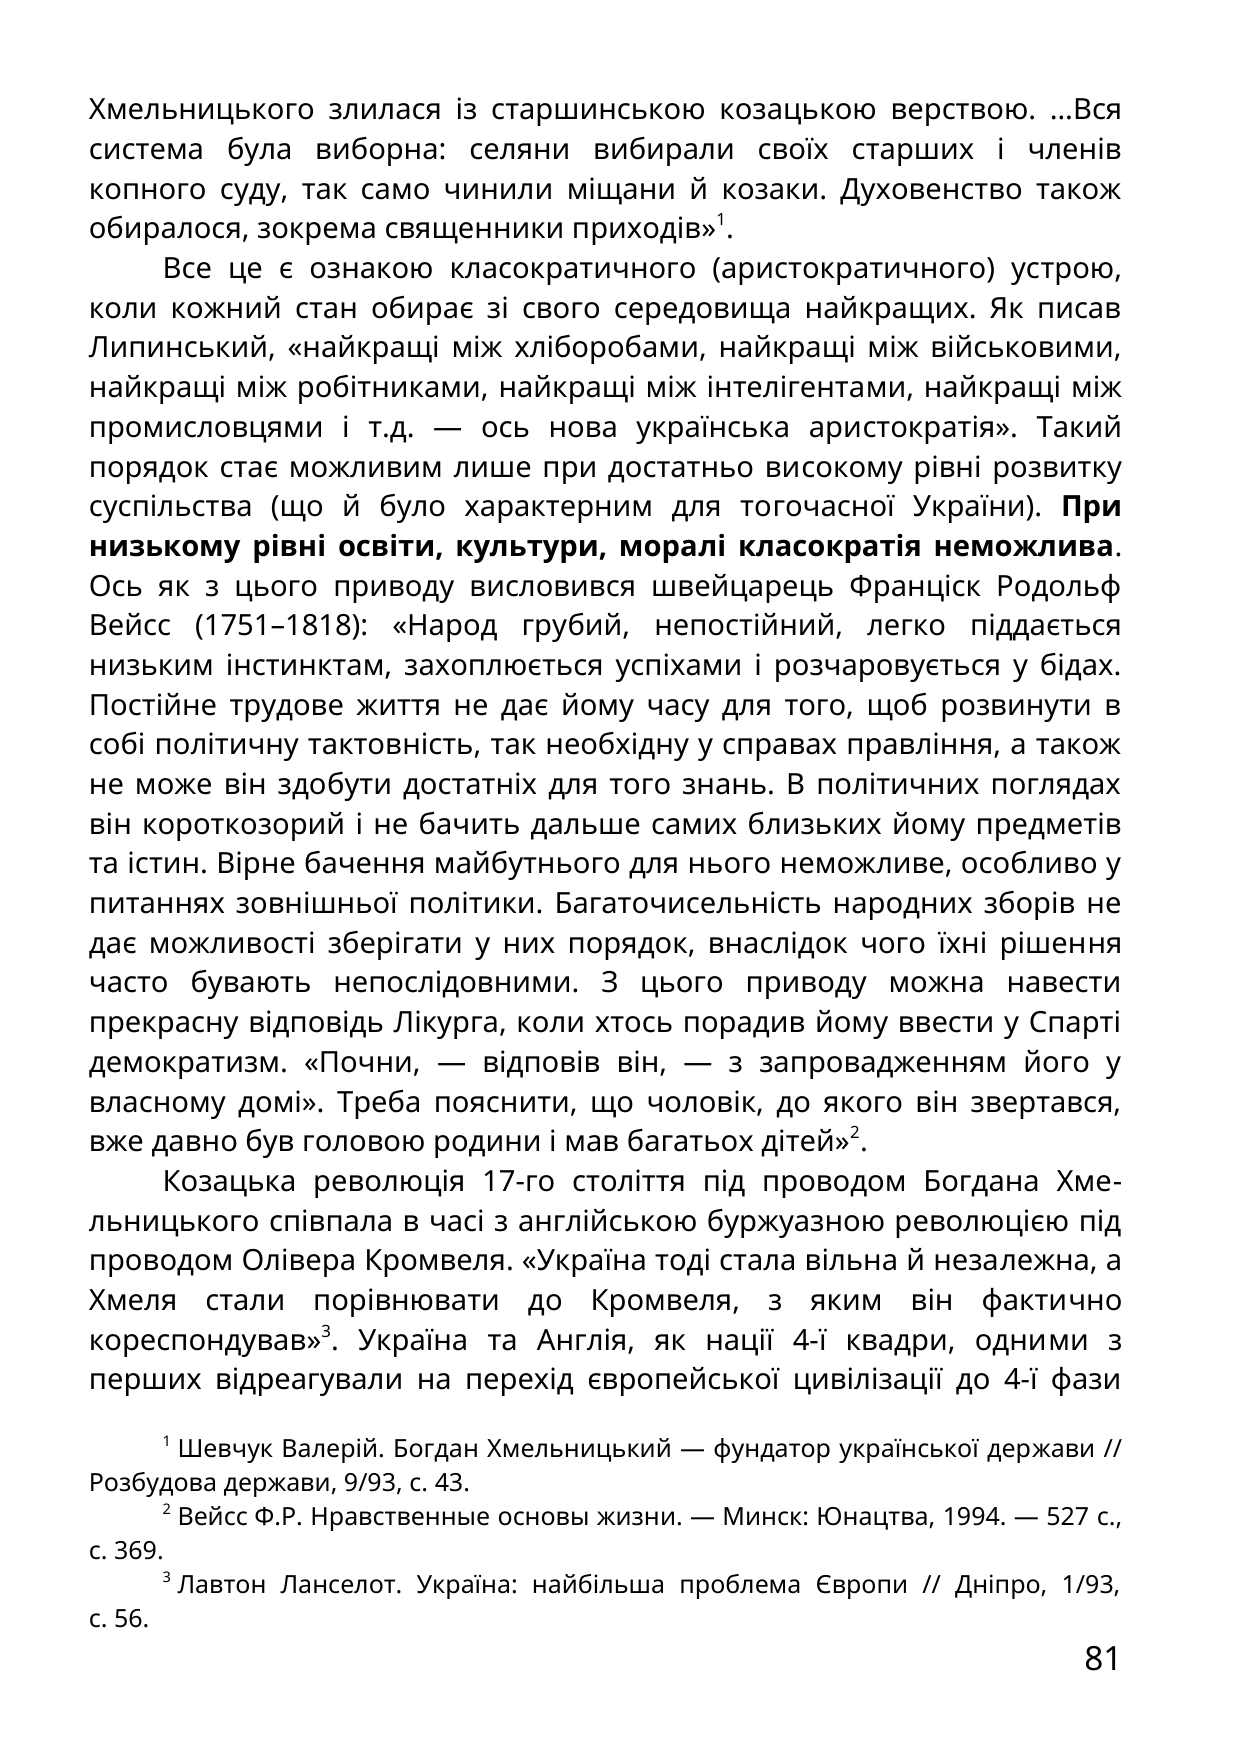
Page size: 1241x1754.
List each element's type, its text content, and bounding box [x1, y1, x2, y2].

text Все це є ознакою класократичного (аристократичного) устрою, коли кожний стан обирає зі свого середовища найкращих. Як писав Липинський, «найкращі між хліборобами, найкращі між військовими, найкращі між робітниками, найкращі між інтелігентами, найкращі між промисловцями і т.д. — ось нова українська аристократія». Такий порядок стає можливим лише при достатньо високому рівні розвитку суспільства (що й було характерним для тогочасної України). При низькому рівні освіти, культури, моралі класократія неможлива. Ось як з цього приводу висловився швейцарець Франціск Родольф Вейсс (1751–1818): «Народ грубий, непостійний, легко піддається низьким інстинктам, захоплюється успіхами і розчаровується у бідах. Постійне трудове життя не дає йому часу для того, щоб розвинути в собі політичну тактовність, так необхідну у справах правління, а також не може він здобути достатніх для того знань. В політичних поглядах він короткозорий і не бачить дальше самих близьких йому предметів та істин. Вірне бачення майбутнього для нього неможливе, особливо у питаннях зовнішньої політики. Багаточисельність народних зборів не дає можливості зберігати у них порядок, внаслідок чого їхні рішення часто бувають непослідовними. З цього приводу можна навести прекрасну відповідь Лікурга, коли хтось порадив йому ввести у Спарті демократизм. «Почни, — відповів він, — з запровадженням його у власному домі». Треба пояснити, що чоловік, до якого він звертався, вже давно був головою родини і мав багатьох дітей». [89, 247, 1122, 1160]
